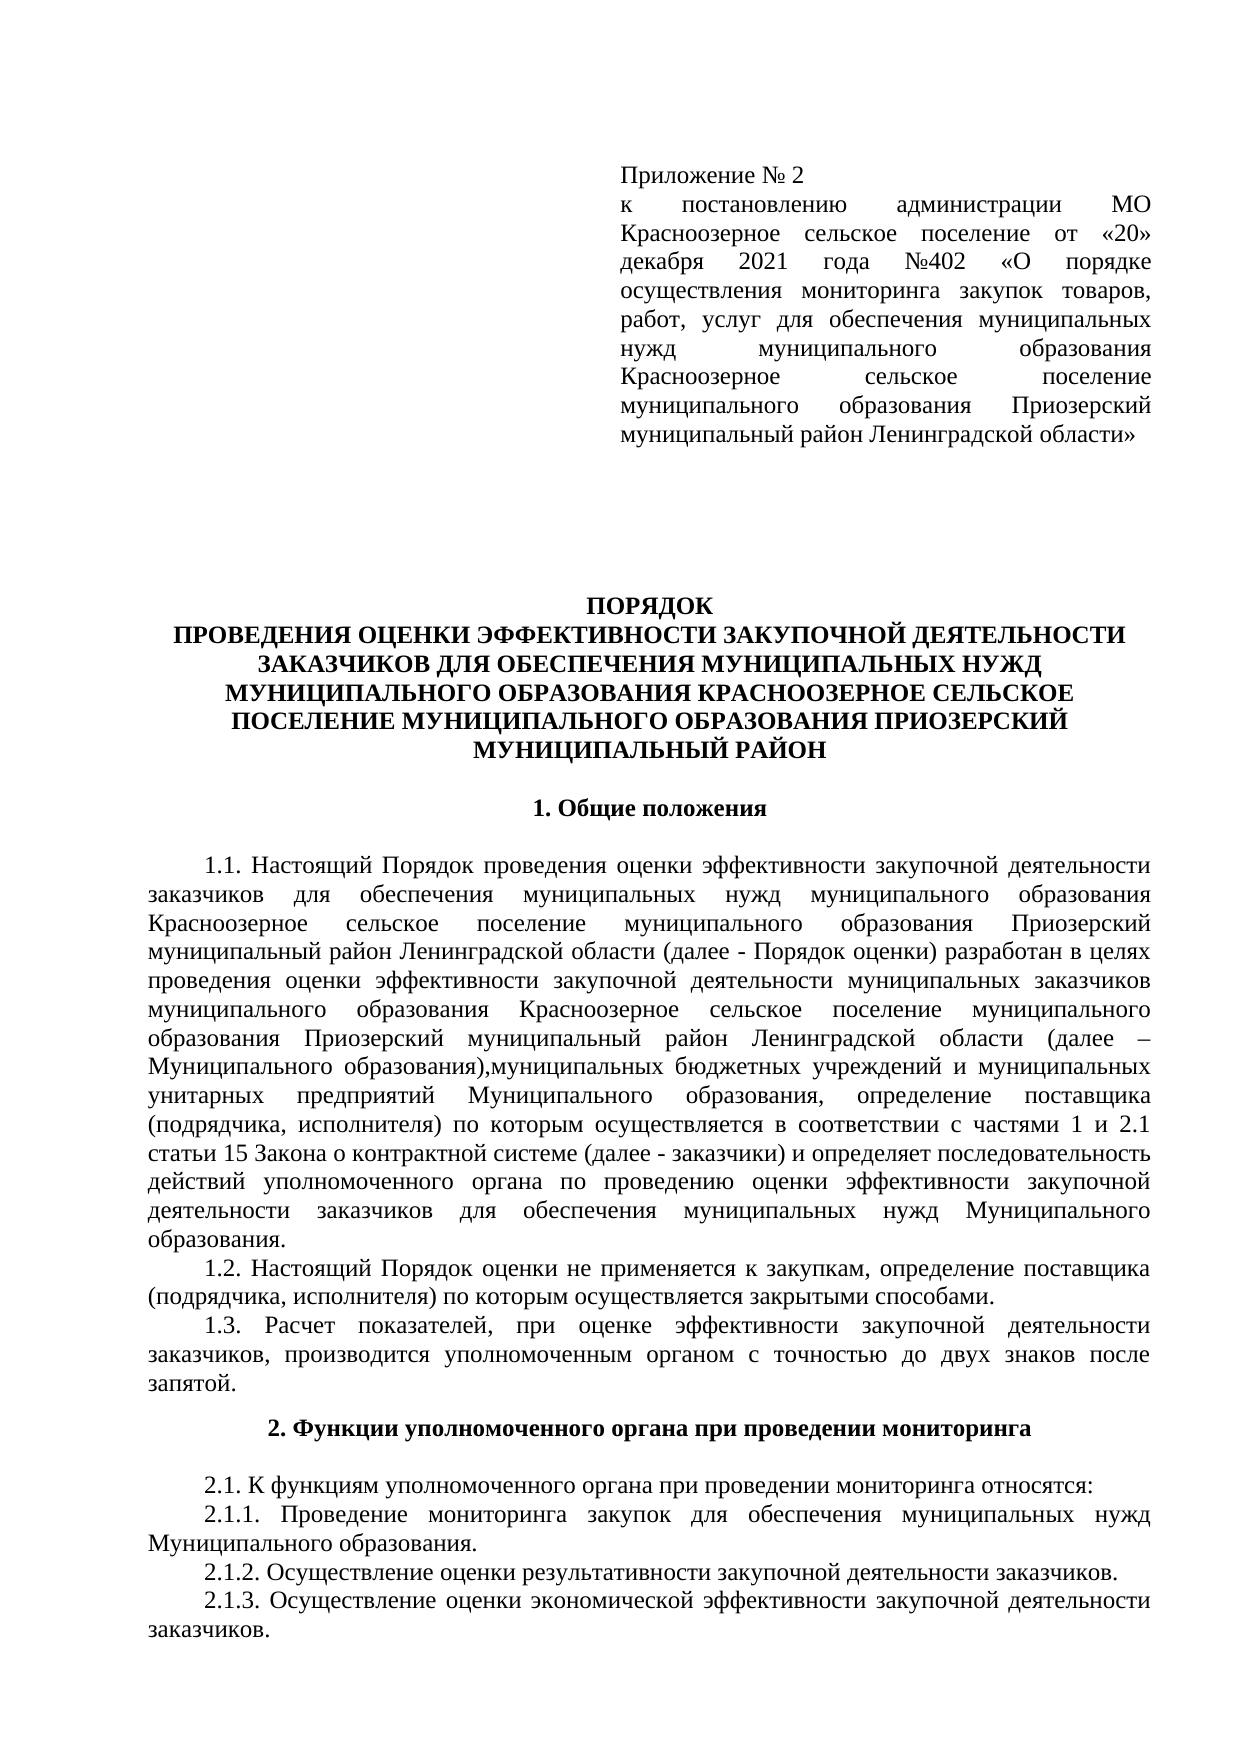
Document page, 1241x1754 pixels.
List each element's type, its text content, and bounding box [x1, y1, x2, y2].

text Приложение № 2 [620, 160, 1152, 189]
text 1.3. Расчет показателей, при оценке эффективности закупочной деятельности заказчиков, производится уполномоченным органом с точностью до двух знаков после запятой. [148, 1310, 1152, 1396]
text ЗАКАЗЧИКОВ ДЛЯ ОБЕСПЕЧЕНИЯ МУНИЦИПАЛЬНЫХ НУЖД МУНИЦИПАЛЬНОГО ОБРАЗОВАНИЯ КРАСНООЗЕРНОЕ СЕЛЬСКОЕ ПОСЕЛЕНИЕ МУНИЦИПАЛЬНОГО ОБРАЗОВАНИЯ ПРИОЗЕРСКИЙ МУНИЦИПАЛЬНЫЙ РАЙОН [148, 649, 1152, 764]
text 2. Функции уполномоченного органа при проведении мониторинга [148, 1413, 1152, 1442]
text 2.1.3. Осуществление оценки экономической эффективности закупочной деятельности заказчиков. [148, 1586, 1152, 1643]
text 1.2. Настоящий Порядок оценки не применяется к закупкам, определение поставщика (подрядчика, исполнителя) по которым осуществляется закрытыми способами. [148, 1253, 1152, 1310]
text 1.1. Настоящий Порядок проведения оценки эффективности закупочной деятельности заказчиков для обеспечения муниципальных нужд муниципального образования Красноозерное сельское поселение муниципального образования Приозерский муниципальный район Ленинградской области (далее - Порядок оценки) разработан в целях проведения оценки эффективности закупочной деятельности муниципальных заказчиков муниципального образования Красноозерное сельское поселение муниципального образования Приозерский муниципальный район Ленинградской области (далее – Муниципального образования),муниципальных бюджетных учреждений и муниципальных унитарных предприятий Муниципального образования, определение поставщика (подрядчика, исполнителя) по которым осуществляется в соответствии с частями 1 и 2.1 статьи 15 Закона о контрактной системе (далее - заказчики) и определяет последовательность действий уполномоченного органа по проведению оценки эффективности закупочной деятельности заказчиков для обеспечения муниципальных нужд Муниципального образования. [148, 850, 1152, 1253]
text ПОРЯДОК [148, 591, 1152, 620]
text 1. Общие положения [148, 793, 1152, 821]
text 2.1.1. Проведение мониторинга закупок для обеспечения муниципальных нужд Муниципального образования. [148, 1499, 1152, 1557]
text ПРОВЕДЕНИЯ ОЦЕНКИ ЭФФЕКТИВНОСТИ ЗАКУПОЧНОЙ ДЕЯТЕЛЬНОСТИ [148, 620, 1152, 649]
text 2.1. К функциям уполномоченного органа при проведении мониторинга относятся: [148, 1471, 1152, 1499]
text 2.1.2. Осуществление оценки результативности закупочной деятельности заказчиков. [148, 1557, 1152, 1586]
text к постановлению администрации МО Красноозерное сельское поселение от «20» декабря 2021 года №402 «О порядке осуществления мониторинга закупок товаров, работ, услуг для обеспечения муниципальных нужд муниципального образования Красноозерное сельское поселение муниципального образования Приозерский муниципальный район Ленинградской области» [620, 189, 1152, 448]
